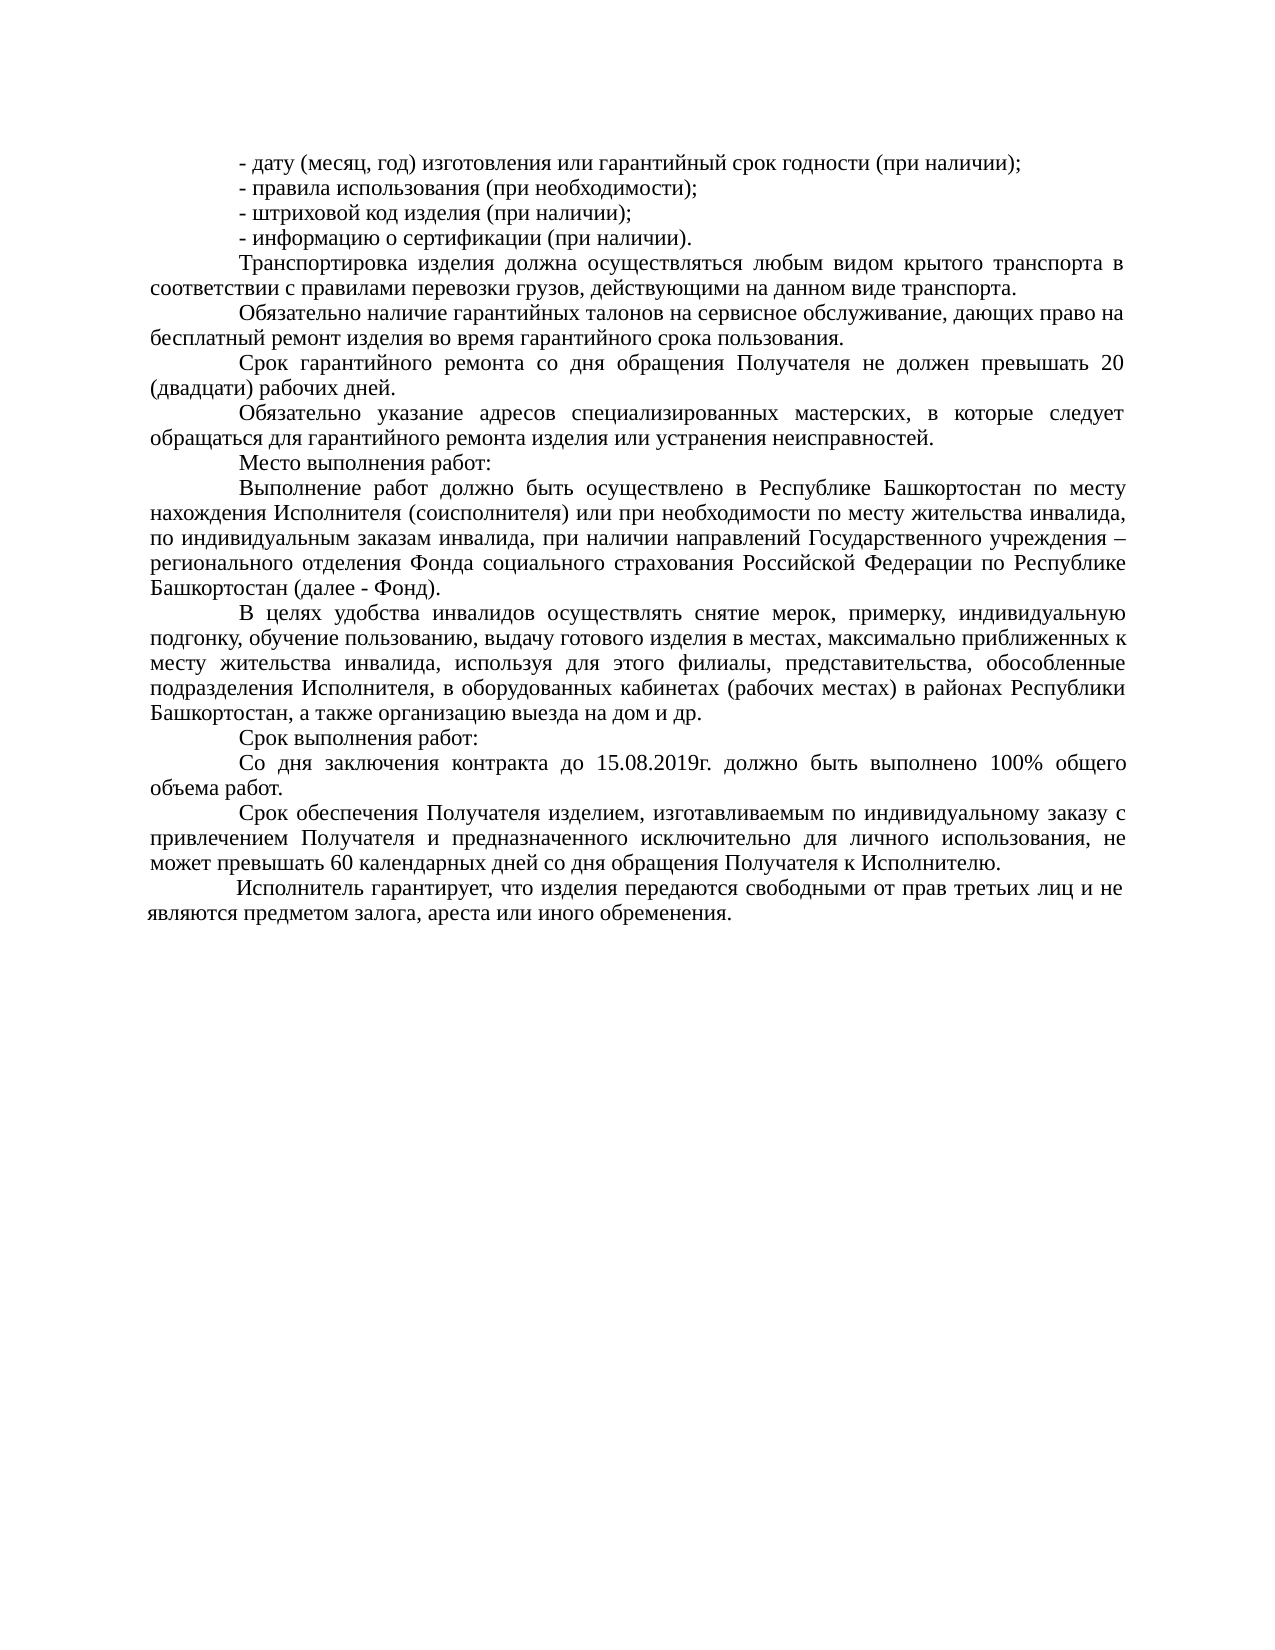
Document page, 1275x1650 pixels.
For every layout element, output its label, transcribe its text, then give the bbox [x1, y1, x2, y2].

text Срок обеспечения Получателя изделием, изготавливаемым по индивидуальному заказу с привлечением Получателя и предназначенного исключительно для личного использования, не может превышать 60 календарных дней со дня обращения Получателя к Исполнителю. [150, 800, 1127, 875]
text Место выполнения работ: [150, 450, 1125, 475]
text Обязательно наличие гарантийных талонов на сервисное обслуживание, дающих право на бесплатный ремонт изделия во время гарантийного срока пользования. [150, 300, 1125, 350]
text Транспортировка изделия должна осуществляться любым видом крытого транспорта в соответствии с правилами перевозки грузов, действующими на данном виде транспорта. [150, 250, 1125, 300]
text Обязательно указание адресов специализированных мастерских, в которые следует обращаться для гарантийного ремонта изделия или устранения неисправностей. [150, 400, 1125, 450]
text - правила использования (при необходимости); [150, 175, 1125, 200]
text - информацию о сертификации (при наличии). [150, 225, 1125, 250]
text Выполнение работ должно быть осуществлено в Республике Башкортостан по месту нахождения Исполнителя (соисполнителя) или при необходимости по месту жительства инвалида, по индивидуальным заказам инвалида, при наличии направлений Государственного учреждения – регионального отделения Фонда социального страхования Российской Федерации по Республике Башкортостан (далее - Фонд). [150, 475, 1127, 600]
text - дату (месяц, год) изготовления или гарантийный срок годности (при наличии); [150, 150, 1125, 175]
text В целях удобства инвалидов осуществлять снятие мерок, примерку, индивидуальную подгонку, обучение пользованию, выдачу готового изделия в местах, максимально приближенных к месту жительства инвалида, используя для этого филиалы, представительства, обособленные подразделения Исполнителя, в оборудованных кабинетах (рабочих местах) в районах Республики Башкортостан, а также организацию выезда на дом и др. [150, 600, 1127, 725]
text Исполнитель гарантирует, что изделия передаются свободными от прав третьих лиц и не являются предметом залога, ареста или иного обременения. [147, 875, 1125, 925]
text Срок выполнения работ: [150, 725, 1127, 750]
text Срок гарантийного ремонта со дня обращения Получателя не должен превышать 20 (двадцати) рабочих дней. [150, 350, 1125, 400]
text Со дня заключения контракта до 15.08.2019г. должно быть выполнено 100% общего объема работ. [150, 750, 1127, 800]
text - штриховой код изделия (при наличии); [150, 200, 1125, 225]
